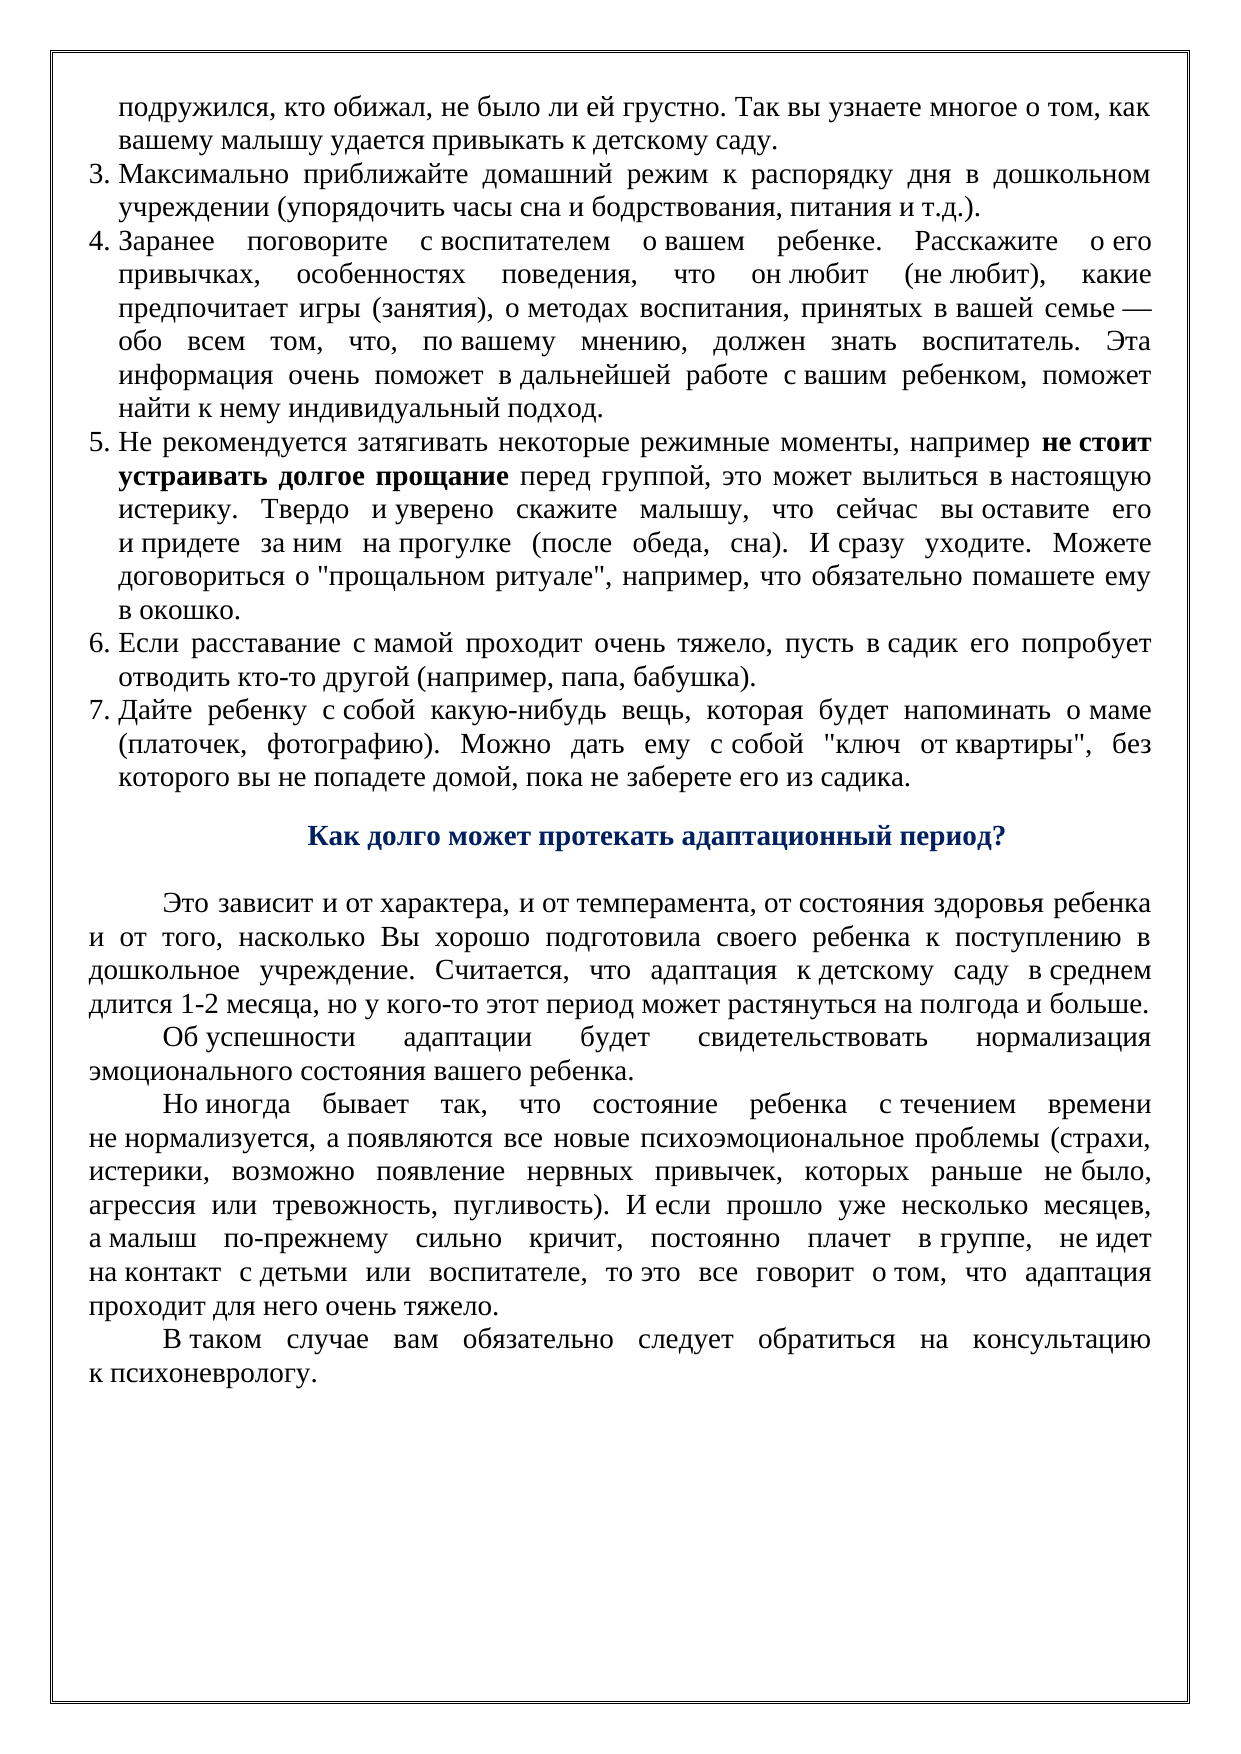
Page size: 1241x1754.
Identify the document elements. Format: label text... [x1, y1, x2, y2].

list Заранее поговорите с воспитателем о вашем ребенке. Расскажите о его привычках, особенностях поведения, что он любит (не любит), какие предпочитает игры (занятия), о методах воспитания, принятых в вашей семье — обо всем том, что, по вашему мнению, должен знать воспитатель. Эта информация очень поможет в дальнейшей работе с вашим ребенком, поможет найти к нему индивидуальный подход. [88, 223, 1152, 424]
list Если расставание с мамой проходит очень тяжело, пусть в садик его попробует отводить кто-то другой (например, папа, бабушка). [88, 625, 1152, 692]
text Об успешности адаптации будет свидетельствовать нормализация эмоционального состояния вашего ребенка. [88, 1019, 1152, 1086]
list Не рекомендуется затягивать некоторые режимные моменты, например не стоит устраивать долгое прощание перед группой, это может вылиться в настоящую истерику. Твердо и уверено скажите малышу, что сейчас вы оставите его и придете за ним на прогулке (после обеда, сна). И сразу уходите. Можете договориться о "прощальном ритуале", например, что обязательно помашете ему в окошко. [88, 424, 1152, 625]
text В таком случае вам обязательно следует обратиться на консультацию к психоневрологу. [88, 1321, 1152, 1388]
list Максимально приближайте домашний режим к распорядку дня в дошкольном учреждении (упорядочить часы сна и бодрствования, питания и т.д.). [88, 156, 1152, 223]
text Как долго может протекать адаптационный период? [88, 818, 1152, 852]
list Дайте ребенку с собой какую-нибудь вещь, которая будет напоминать о маме (платочек, фотографию). Можно дать ему с собой "ключ от квартиры", без которого вы не попадете домой, пока не заберете его из садика. [88, 692, 1152, 793]
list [88, 89, 1152, 156]
text Это зависит и от характера, и от темперамента, от состояния здоровья ребенка и от того, насколько Вы хорошо подготовила своего ребенка к поступлению в дошкольное учреждение. Считается, что адаптация к детскому саду в среднем длится 1-2 месяца, но у кого-то этот период может растянуться на полгода и больше. [88, 885, 1152, 1019]
text Но иногда бывает так, что состояние ребенка с течением времени не нормализуется, а появляются все новые психоэмоциональное проблемы (страхи, истерики, возможно появление нервных привычек, которых раньше не было, агрессия или тревожность, пугливость). И если прошло уже несколько месяцев, а малыш по-прежнему сильно кричит, постоянно плачет в группе, не идет на контакт с детьми или воспитателе, то это все говорит о том, что адаптация проходит для него очень тяжело. [88, 1086, 1152, 1321]
